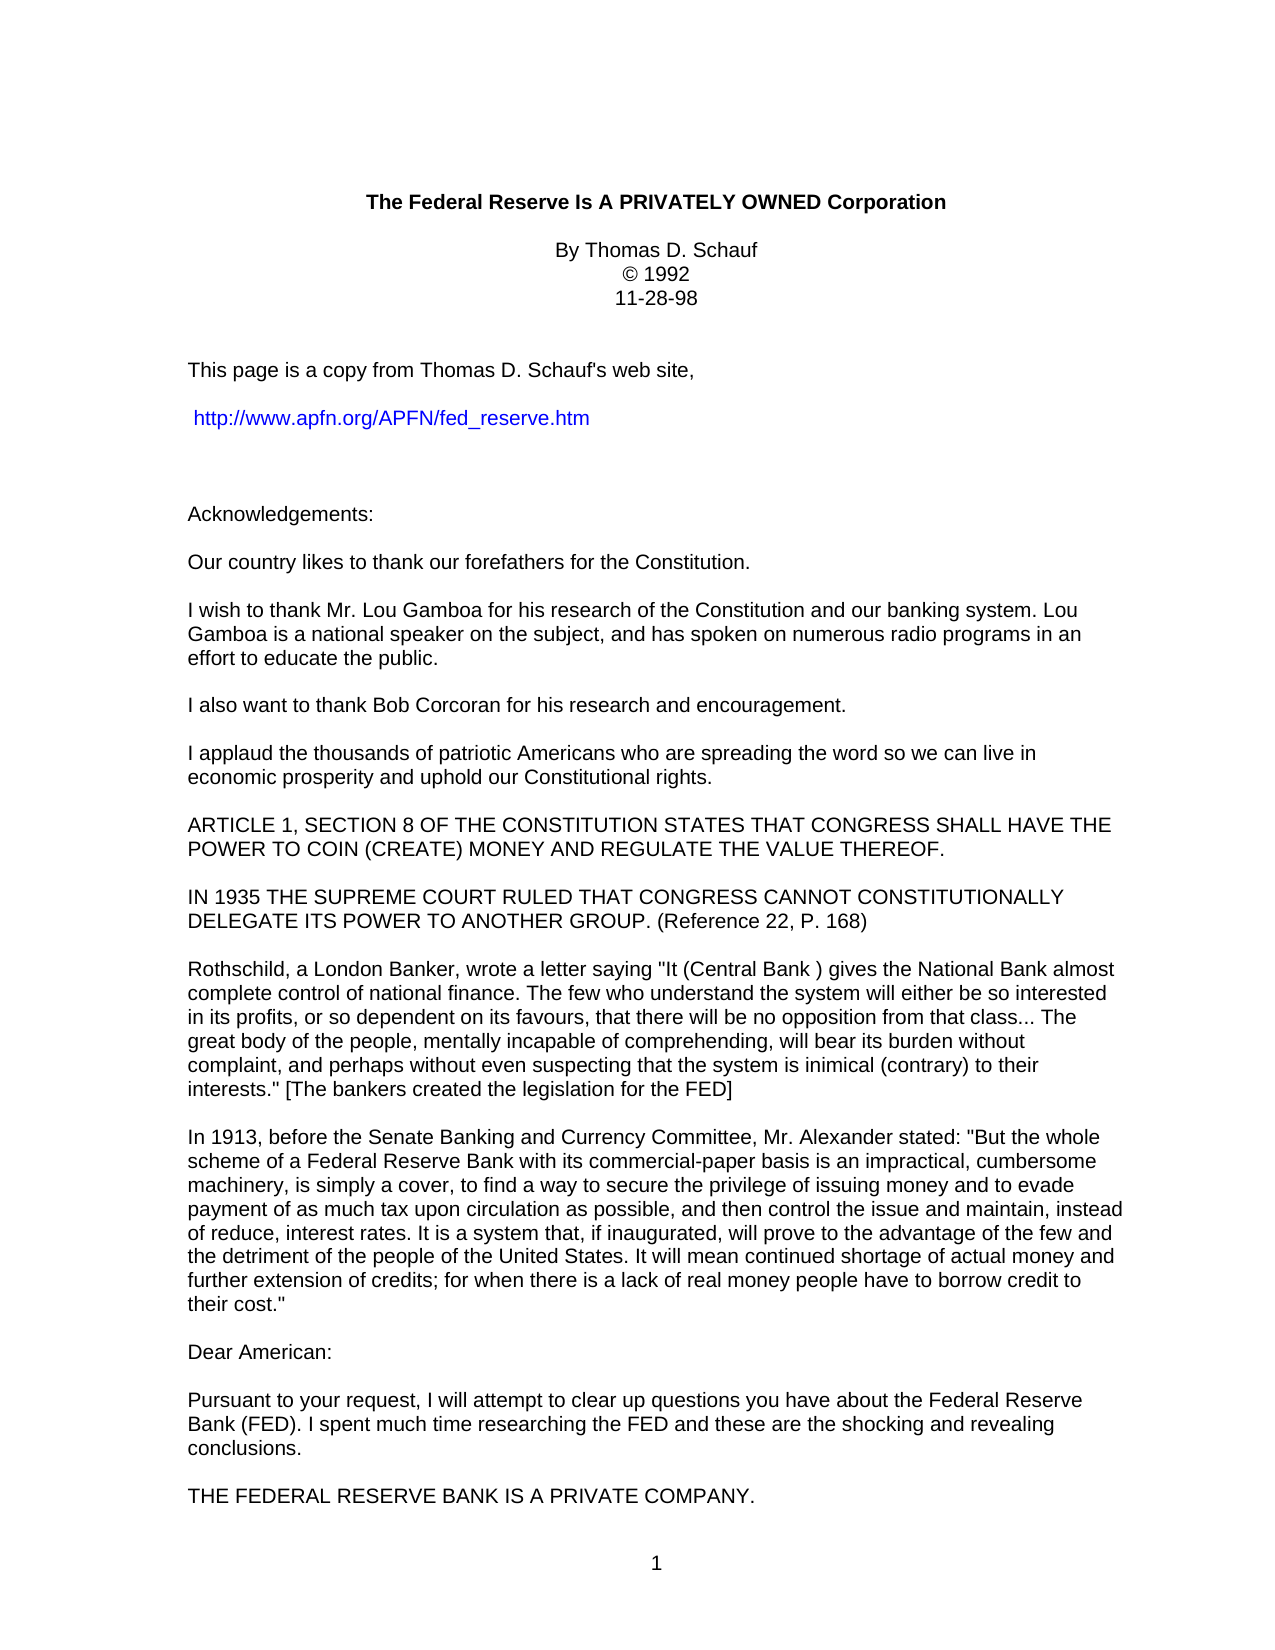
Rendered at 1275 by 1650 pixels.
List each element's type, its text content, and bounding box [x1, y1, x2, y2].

text http://www.apfn.org/APFN/fed_reserve.htm [187, 406, 1125, 430]
text The Federal Reserve Is A PRIVATELY OWNED Corporation [187, 190, 1125, 214]
text By Thomas D. Schauf [187, 238, 1125, 262]
text Pursuant to your request, I will attempt to clear up questions you have about the Federal Reserve Bank (FED). I spent much time researching the FED and these are the shocking and revealing conclusions. [187, 1388, 1125, 1460]
text Dear American: [187, 1340, 1125, 1364]
text © 1992 [187, 262, 1125, 286]
text In 1913, before the Senate Banking and Currency Committee, Mr. Alexander stated: "But the whole scheme of a Federal Reserve Bank with its commercial-paper basis is an impractical, cumbersome machinery, is simply a cover, to find a way to secure the privilege of issuing money and to evade payment of as much tax upon circulation as possible, and then control the issue and maintain, instead of reduce, interest rates. It is a system that, if inaugurated, will prove to the advantage of the few and the detriment of the people of the United States. It will mean continued shortage of actual money and further extension of credits; for when there is a lack of real money people have to borrow credit to their cost." [187, 1124, 1125, 1316]
text 11-28-98 [187, 286, 1125, 310]
text Acknowledgements: [187, 502, 1125, 526]
text THE FEDERAL RESERVE BANK IS A PRIVATE COMPANY. [187, 1484, 1125, 1508]
text This page is a copy from Thomas D. Schauf's web site, [187, 358, 1125, 382]
text Our country likes to thank our forefathers for the Constitution. [187, 549, 1125, 573]
text Rothschild, a London Banker, wrote a letter saying "It (Central Bank ) gives the National Bank almost complete control of national finance. The few who understand the system will either be so interested in its profits, or so dependent on its favours, that there will be no opposition from that class... The great body of the people, mentally incapable of comprehending, will bear its burden without complaint, and perhaps without even suspecting that the system is inimical (contrary) to their interests." [The bankers created the legislation for the FED] [187, 957, 1125, 1101]
text I applaud the thousands of patriotic Americans who are spreading the word so we can live in economic prosperity and uphold our Constitutional rights. [187, 741, 1125, 789]
text I wish to thank Mr. Lou Gamboa for his research of the Constitution and our banking system. Lou Gamboa is a national speaker on the subject, and has spoken on numerous radio programs in an effort to educate the public. [187, 597, 1125, 669]
text IN 1935 THE SUPREME COURT RULED THAT CONGRESS CANNOT CONSTITUTIONALLY DELEGATE ITS POWER TO ANOTHER GROUP. (Reference 22, P. 168) [187, 885, 1125, 933]
text ARTICLE 1, SECTION 8 OF THE CONSTITUTION STATES THAT CONGRESS SHALL HAVE THE POWER TO COIN (CREATE) MONEY AND REGULATE THE VALUE THEREOF. [187, 813, 1125, 861]
text I also want to thank Bob Corcoran for his research and encouragement. [187, 693, 1125, 717]
